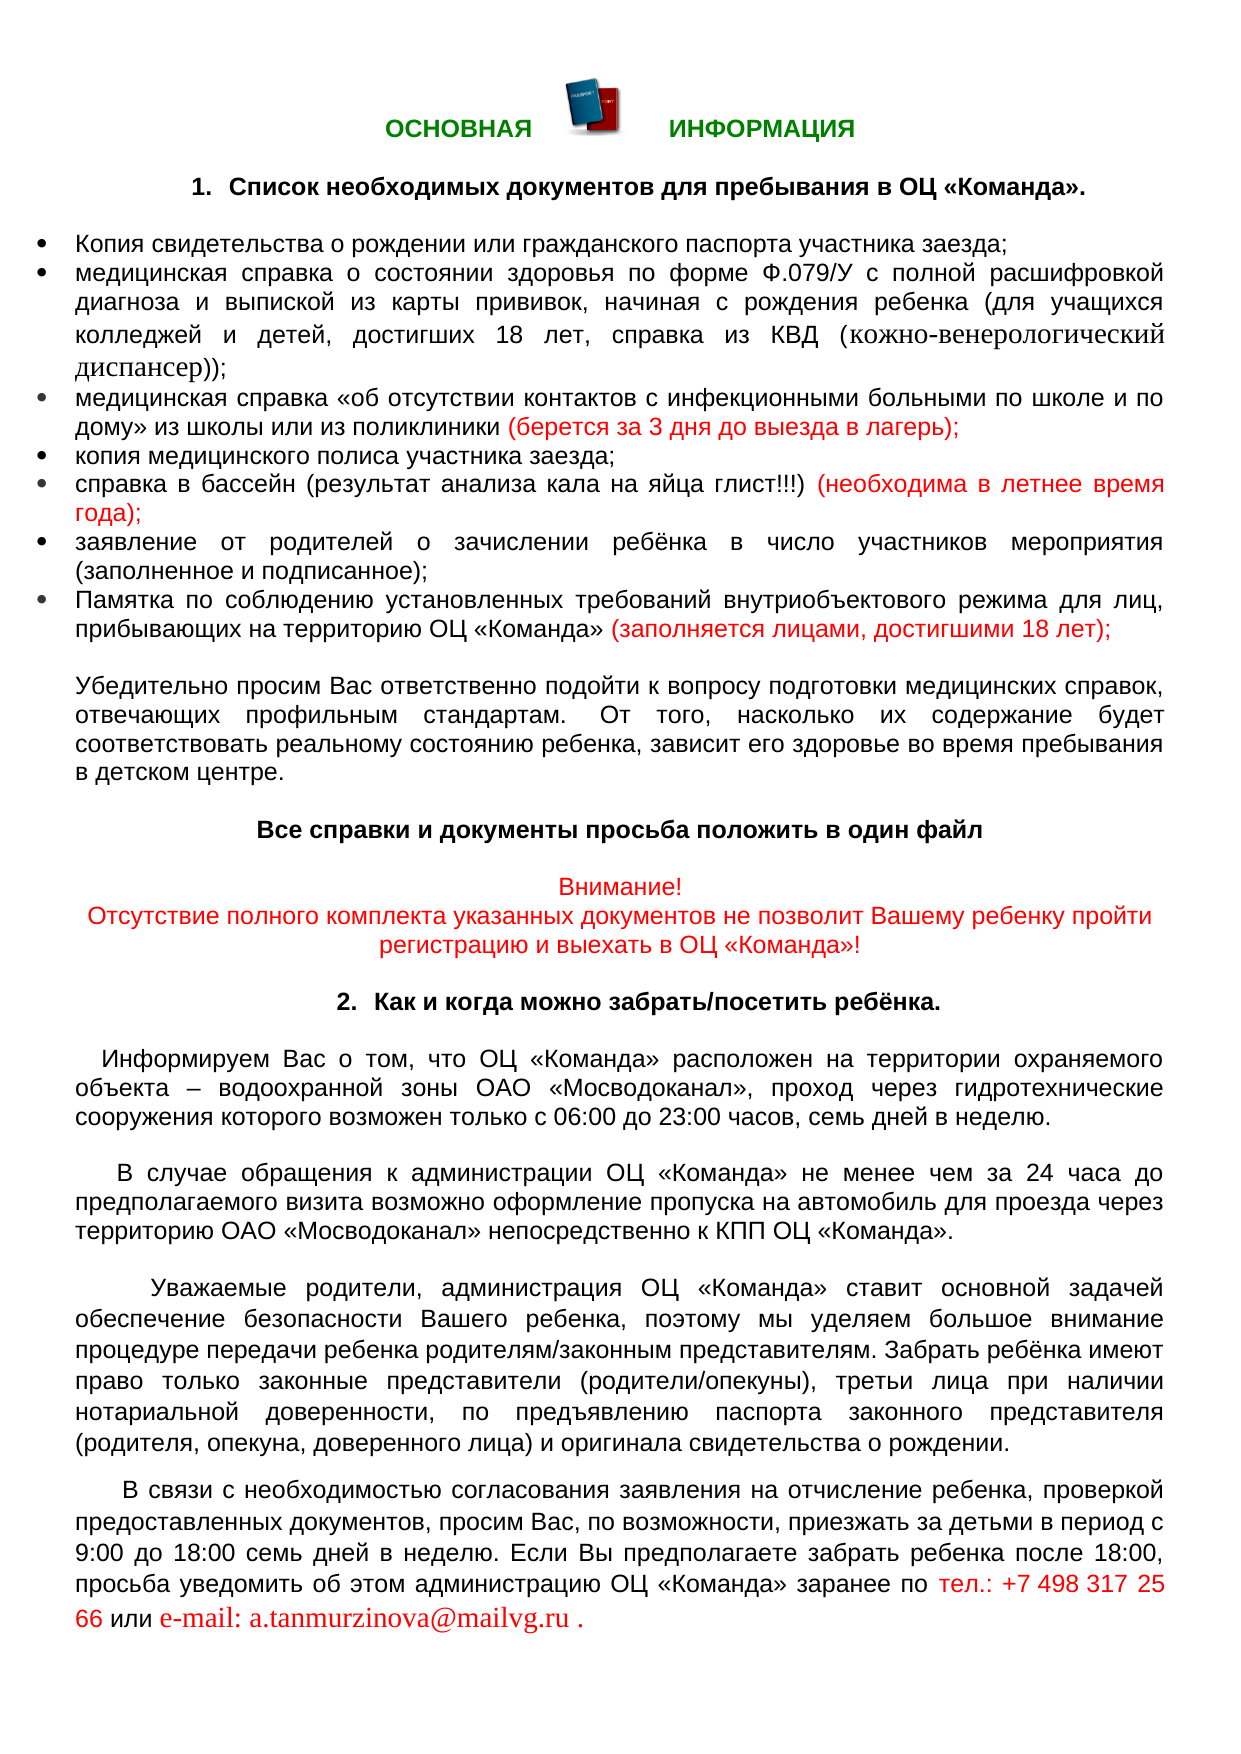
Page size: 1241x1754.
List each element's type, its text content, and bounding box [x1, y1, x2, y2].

text Отсутствие полного комплекта указанных документов не позволит Вашему ребенку пройти регистрацию и выехать в ОЦ «Команда»! [75, 901, 1165, 958]
text В связи с необходимостью согласования заявления на отчисление ребенка, проверкой предоставленных документов, просим Вас, по возможности, приезжать за детьми в период с 9:00 до 18:00 семь дней в неделю. Если Вы предполагаете забрать ребенка после 18:00, просьба уведомить об этом администрацию ОЦ «Команда» заранее по тел.: +7 498 317 25 66 или e-mail: a.tanmurzinova@mailvg.ru ​​​​​. [75, 1476, 1165, 1633]
list заявление от родителей о зачислении ребёнка в число участников мероприятия (заполненное и подписанное); [37, 527, 1165, 585]
text Убедительно просим Вас ответственно подойти к вопросу подготовки медицинских справок, отвечающих профильным стандартам. От того, насколько их содержание будет соответствовать реальному состоянию ребенка, зависит его здоровье во время пребывания в детском центре. [75, 671, 1165, 786]
list Список необходимых документов для пребывания в ОЦ «Команда». [112, 172, 1165, 201]
text Уважаемые родители, администрация ОЦ «Команда» ставит основной задачей обеспечение безопасности Вашего ребенка, поэтому мы уделяем большое внимание процедуре передачи ребенка родителям/законным представителям. Забрать ребёнка имеют право только законные представители (родители/опекуны), третьи лица при наличии нотариальной доверенности, по предъявлению паспорта законного представителя (родителя, опекуна, доверенного лица) и оригинала свидетельства о рождении. [75, 1273, 1165, 1457]
list Копия свидетельства о рождении или гражданского паспорта участника заезда; [37, 229, 1165, 258]
list Памятка по соблюдению установленных требований внутриобъектового режима для лиц, прибывающих на территорию ОЦ «Команда» (заполняется лицами, достигшими 18 лет); [37, 585, 1165, 642]
list Как и когда можно забрать/посетить ребёнка. [112, 987, 1165, 1016]
list справка в бассейн (результат анализа кала на яйца глист!!!) (необходима в летнее время года); [37, 469, 1165, 527]
text ОСНОВНАЯ ИНФОРМАЦИЯ [75, 75, 1165, 143]
picture [559, 75, 642, 138]
list медицинская справка «об отсутствии контактов с инфекционными больными по школе и по дому» из школы или из поликлиники (берется за 3 дня до выезда в лагерь); [37, 383, 1165, 441]
text Информируем Вас о том, что ОЦ «Команда» расположен на территории охраняемого объекта – водоохранной зоны ОАО «Мосводоканал», проход через гидротехнические сооружения которого возможен только с 06:00 до 23:00 часов, семь дней в неделю. [75, 1044, 1165, 1130]
text В случае обращения к администрации ОЦ «Команда» не менее чем за 24 часа до предполагаемого визита возможно оформление пропуска на автомобиль для проезда через территорию ОАО «Мосводоканал» непосредственно к КПП ОЦ «Команда». [75, 1158, 1165, 1244]
list копия медицинского полиса участника заезда; [37, 441, 1165, 469]
text Внимание! [75, 872, 1165, 901]
text Все справки и документы просьба положить в один файл [75, 815, 1165, 843]
list медицинская справка о состоянии здоровья по форме Ф.079/У с полной расшифровкой диагноза и выпиской из карты прививок, начиная с рождения ребенка (для учащихся колледжей и детей, достигших 18 лет, справка из КВД (кожно-венерологический диспансер)); [37, 258, 1165, 383]
